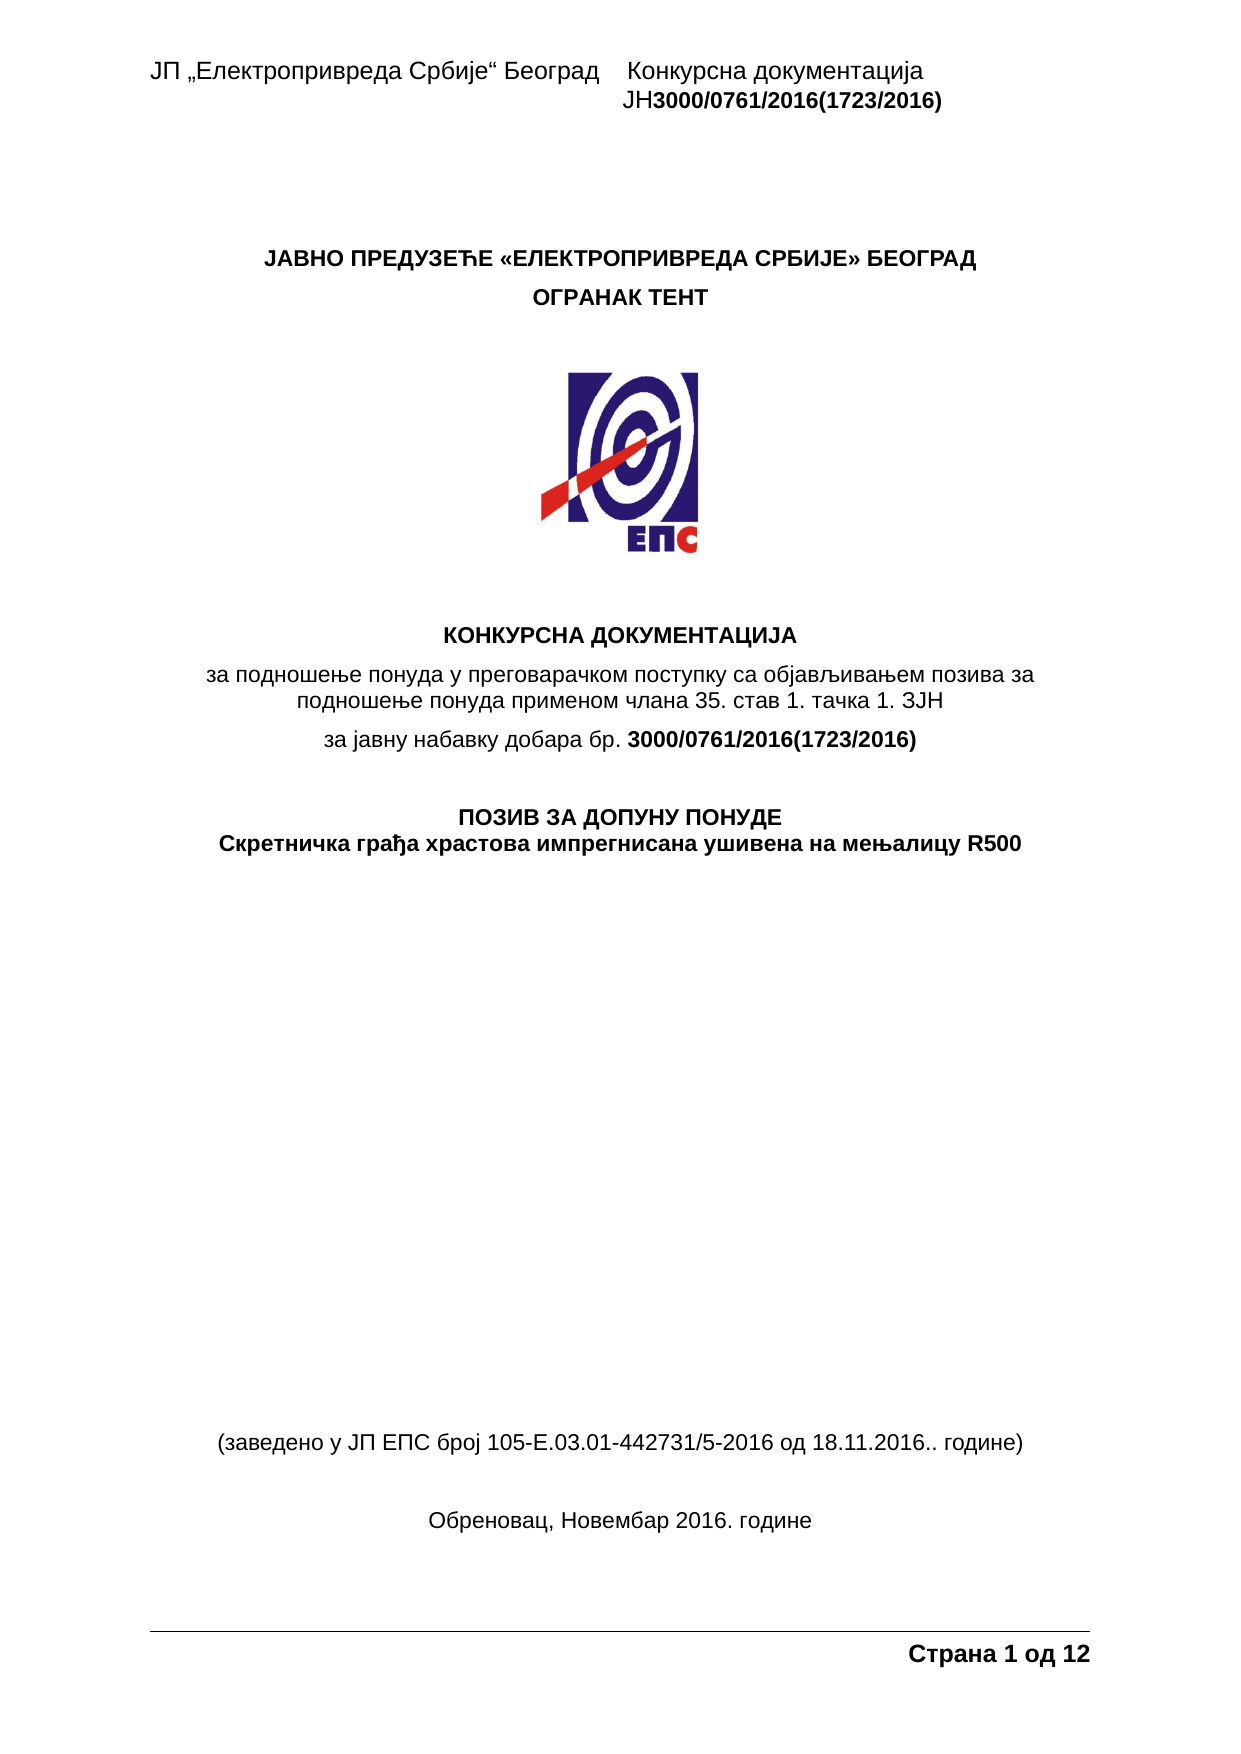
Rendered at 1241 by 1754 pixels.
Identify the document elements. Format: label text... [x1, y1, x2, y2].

text за јавну набавку добара бр. 3000/0761/2016(1723/2016) [150, 726, 1090, 753]
text ОГРАНАК ТЕНТ [150, 284, 1090, 310]
text КОНКУРСНА ДОКУМЕНТАЦИЈА [150, 622, 1090, 649]
text (заведено у ЈП ЕПС број 105-E.03.01-442731/5-2016 од 18.11.2016.. године) [150, 1428, 1090, 1455]
text ПОЗИВ ЗА ДОПУНУ ПОНУДЕ [150, 804, 1090, 830]
title Скрeтничкa грaђa хрaстoвa импрeгнисaнa ушивeнa нa мeњaлицу R500 [150, 830, 1090, 857]
text Обреновац, Новембар 2016. године [150, 1507, 1090, 1534]
text за подношење понуда у преговарачком поступку са објављивањем позива за подношење понуда применом члана 35. став 1. тачка 1. ЗЈН [150, 661, 1090, 714]
text ЈАВНО ПРЕДУЗЕЋЕ «ЕЛЕКТРОПРИВРЕДА СРБИЈЕ» БЕОГРАД [150, 245, 1090, 271]
picture [521, 361, 719, 571]
